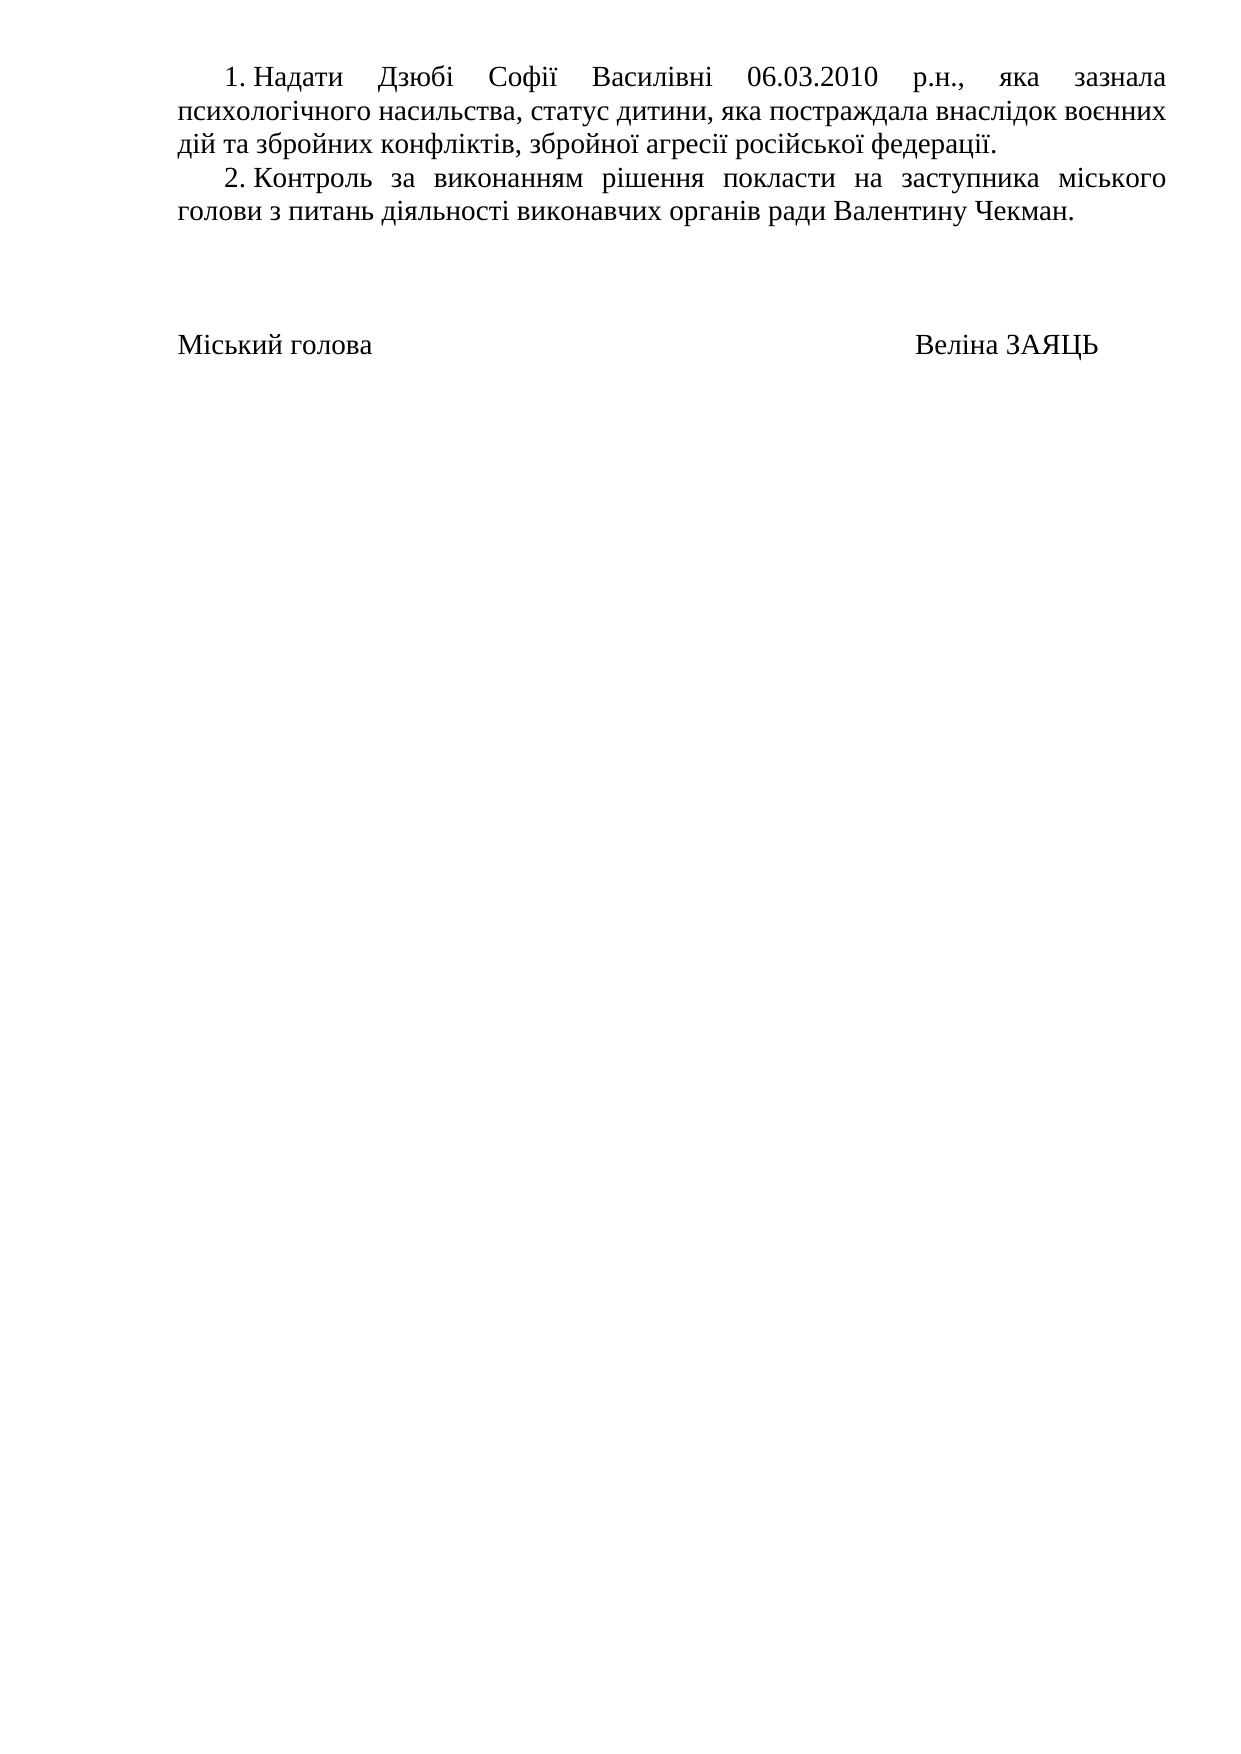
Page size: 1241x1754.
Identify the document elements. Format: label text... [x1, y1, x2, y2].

text Міський голова Веліна ЗАЯЦЬ [177, 327, 1167, 361]
text 1. Надати Дзюбі Софії Василівні 06.03.2010 р.н., яка зазнала психологічного насильства, статус дитини, яка постраждала внаслідок воєнних дій та збройних конфліктів, збройної агресії російської федерації. [177, 59, 1167, 160]
text 2. Контроль за виконанням рішення покласти на заступника міського голови з питань діяльності виконавчих органів ради Валентину Чекман. [177, 160, 1167, 227]
